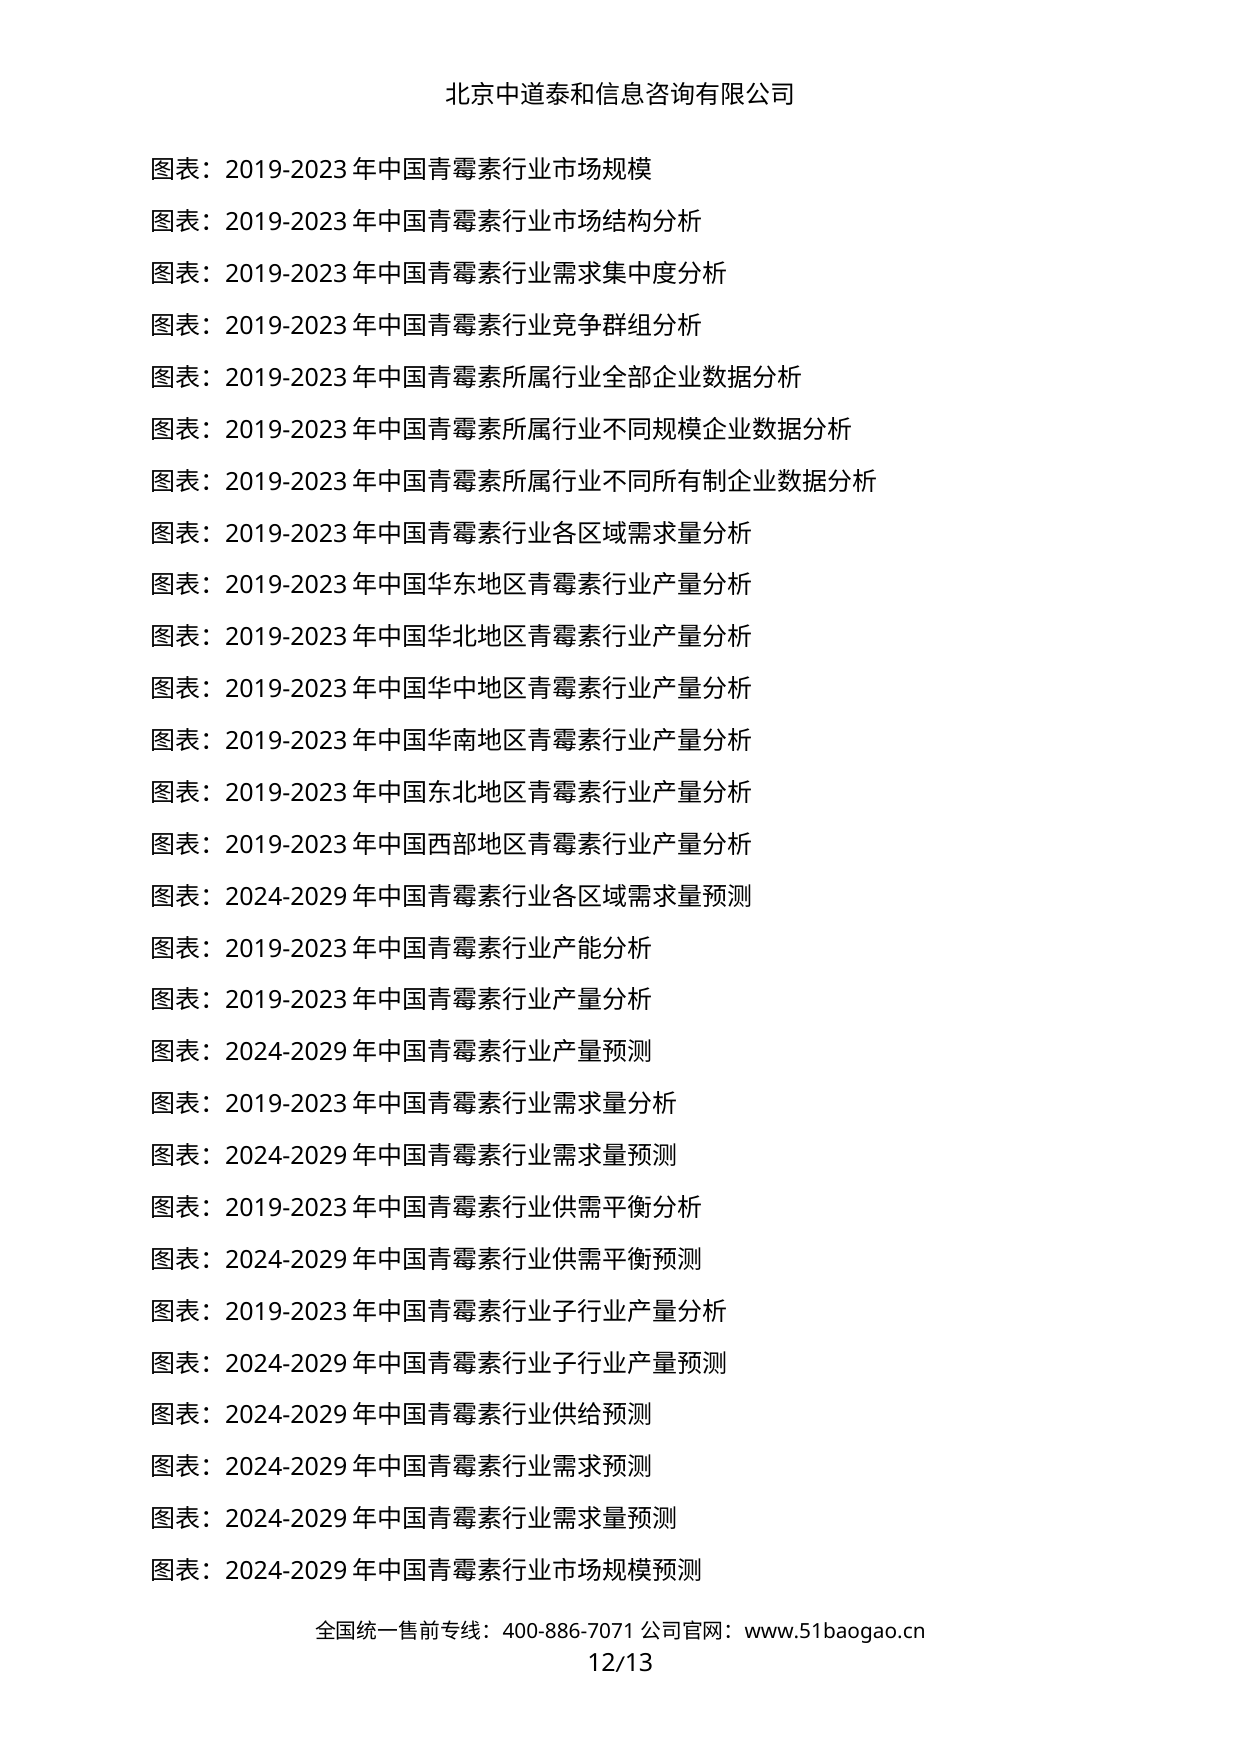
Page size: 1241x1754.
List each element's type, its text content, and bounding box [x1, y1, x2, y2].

text 图表：2019-2023年中国青霉素行业市场规模 [150, 150, 1090, 186]
text 图表：2019-2023年中国青霉素所属行业全部企业数据分析 [150, 357, 1090, 394]
text 图表：2019-2023年中国青霉素行业市场结构分析 [150, 202, 1090, 238]
text 图表：2024-2029年中国青霉素行业需求量预测 [150, 1136, 1090, 1172]
text 图表：2024-2029年中国青霉素行业供需平衡预测 [150, 1239, 1090, 1276]
text 图表：2019-2023年中国华东地区青霉素行业产量分析 [150, 565, 1090, 601]
text 图表：2024-2029年中国青霉素行业供给预测 [150, 1395, 1090, 1431]
text 图表：2019-2023年中国青霉素行业子行业产量分析 [150, 1291, 1090, 1327]
text 图表：2019-2023年中国青霉素所属行业不同所有制企业数据分析 [150, 461, 1090, 497]
text 图表：2024-2029年中国青霉素行业各区域需求量预测 [150, 876, 1090, 912]
text 图表：2019-2023年中国西部地区青霉素行业产量分析 [150, 824, 1090, 861]
text 图表：2019-2023年中国青霉素所属行业不同规模企业数据分析 [150, 409, 1090, 446]
text 图表：2019-2023年中国青霉素行业供需平衡分析 [150, 1187, 1090, 1224]
text 图表：2024-2029年中国青霉素行业子行业产量预测 [150, 1343, 1090, 1379]
text 图表：2024-2029年中国青霉素行业市场规模预测 [150, 1551, 1090, 1587]
text 图表：2019-2023年中国东北地区青霉素行业产量分析 [150, 772, 1090, 809]
text 图表：2019-2023年中国青霉素行业产能分析 [150, 928, 1090, 964]
text 图表：2019-2023年中国华南地区青霉素行业产量分析 [150, 721, 1090, 757]
text 图表：2019-2023年中国青霉素行业竞争群组分析 [150, 306, 1090, 342]
text 图表：2019-2023年中国青霉素行业需求量分析 [150, 1084, 1090, 1120]
text 图表：2024-2029年中国青霉素行业产量预测 [150, 1032, 1090, 1068]
text 图表：2019-2023年中国青霉素行业各区域需求量分析 [150, 513, 1090, 549]
text 图表：2019-2023年中国青霉素行业产量分析 [150, 980, 1090, 1016]
text 图表：2019-2023年中国华北地区青霉素行业产量分析 [150, 617, 1090, 653]
text 图表：2019-2023年中国华中地区青霉素行业产量分析 [150, 669, 1090, 705]
text 图表：2024-2029年中国青霉素行业需求预测 [150, 1447, 1090, 1483]
text 图表：2019-2023年中国青霉素行业需求集中度分析 [150, 254, 1090, 290]
text 图表：2024-2029年中国青霉素行业需求量预测 [150, 1499, 1090, 1535]
